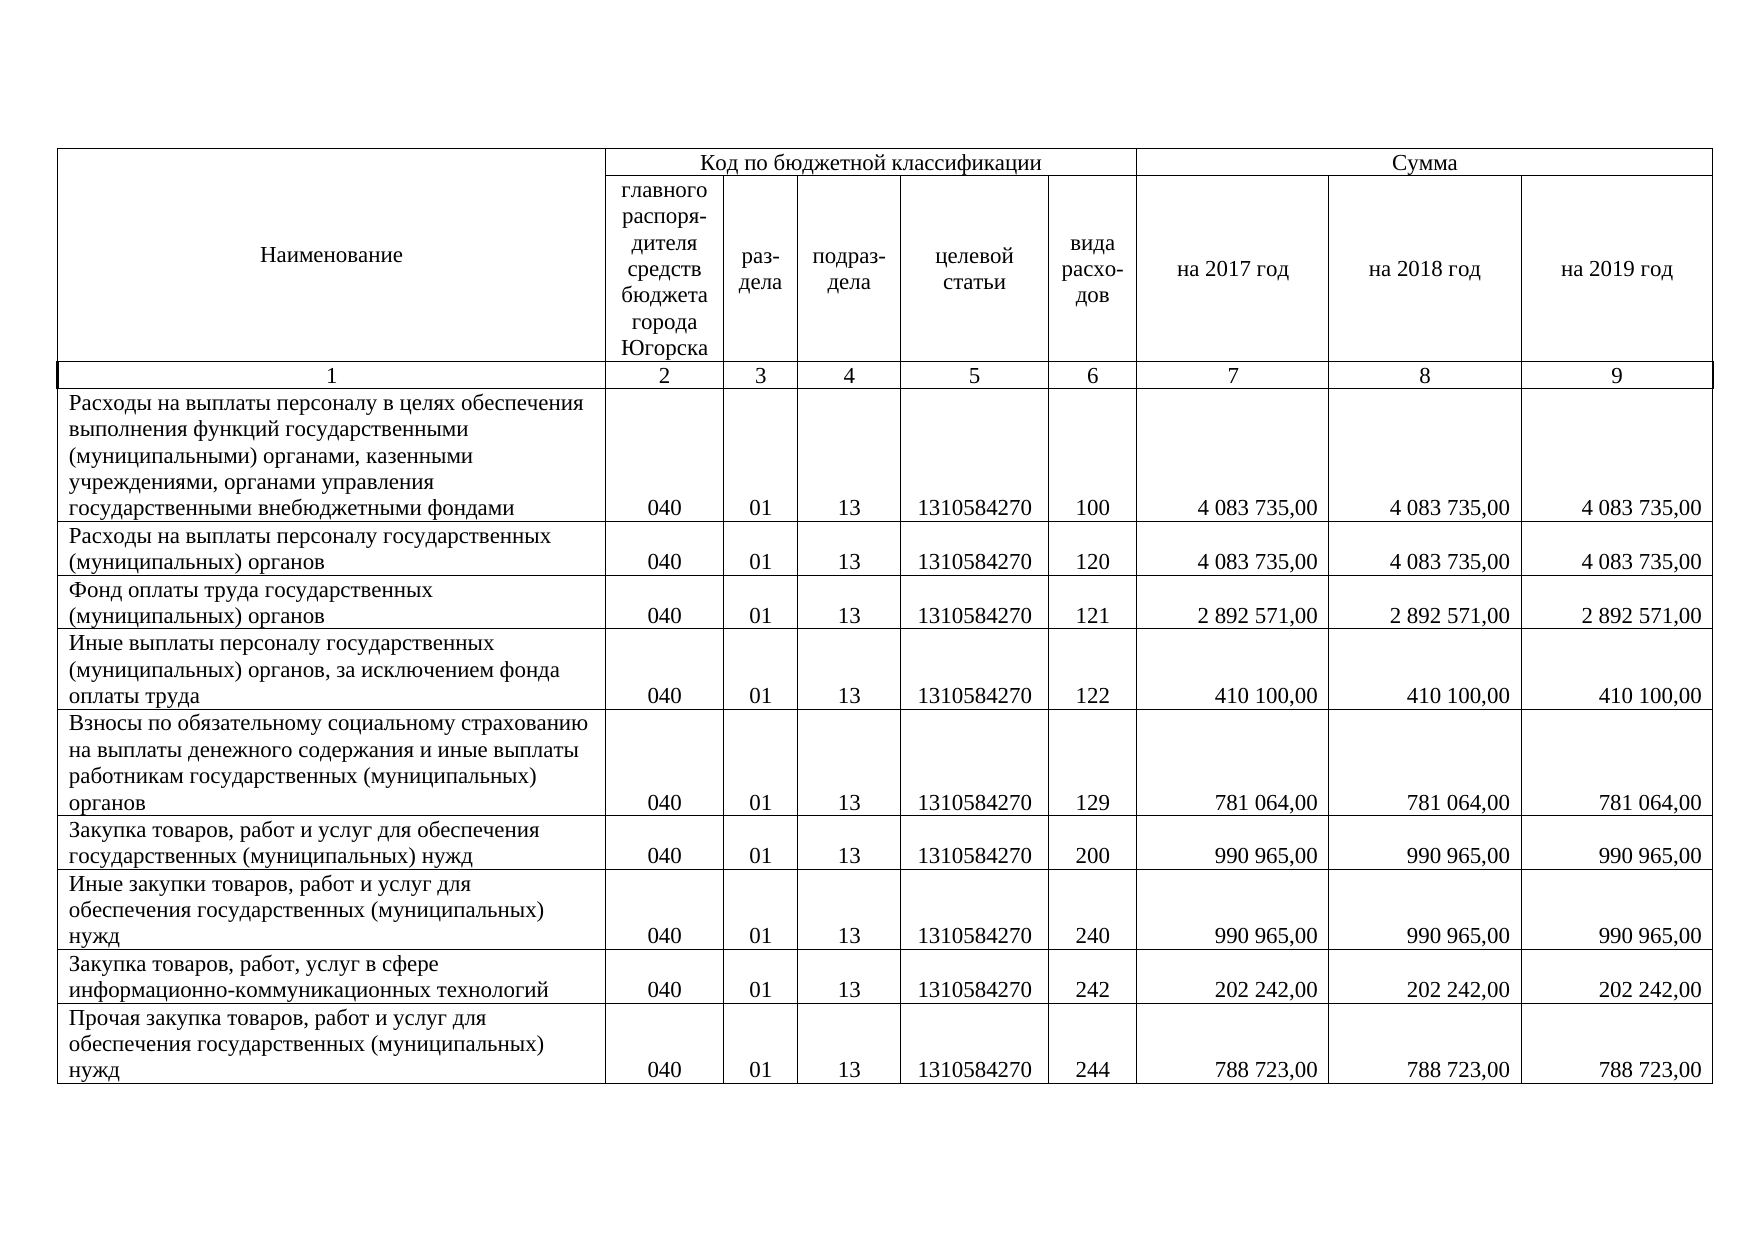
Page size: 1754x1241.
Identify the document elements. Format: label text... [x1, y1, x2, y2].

table_cell 990 965,00 [1137, 870, 1328, 949]
table_cell главного распоря-дителя средств бюджета города Югорска [606, 176, 723, 361]
table_cell 13 [798, 710, 900, 815]
table_cell 990 965,00 [1329, 816, 1521, 869]
table_cell на 2018 год [1329, 176, 1521, 361]
table_cell целевой статьи [901, 176, 1048, 361]
table_cell 202 242,00 [1329, 950, 1521, 1002]
table_cell 788 723,00 [1522, 1004, 1712, 1083]
table_cell 781 064,00 [1522, 710, 1712, 815]
table_cell 1310584270 [901, 576, 1048, 628]
table_header Сумма [1137, 149, 1712, 175]
table_cell 8 [1329, 362, 1521, 388]
table_cell 4 [798, 362, 900, 388]
table_cell 040 [606, 576, 723, 628]
table_cell 01 [724, 576, 797, 628]
table_cell 2 892 571,00 [1329, 576, 1521, 628]
table_cell 202 242,00 [1522, 950, 1712, 1002]
table_cell 3 [724, 362, 797, 388]
table_cell 13 [798, 1004, 900, 1083]
table_cell 040 [606, 389, 723, 521]
table_cell Закупка товаров, работ и услуг для обеспечения государственных (муниципальных) нужд [58, 816, 605, 869]
table_cell 040 [606, 950, 723, 1002]
table_cell 01 [724, 950, 797, 1002]
table_cell вида расхо-дов [1049, 176, 1136, 361]
table_cell 040 [606, 870, 723, 949]
table_cell 4 083 735,00 [1137, 389, 1328, 521]
table_cell 01 [724, 870, 797, 949]
table_cell на 2017 год [1137, 176, 1328, 361]
table_cell 410 100,00 [1329, 629, 1521, 708]
table_cell 13 [798, 522, 900, 574]
table_header Код по бюджетной классификации [606, 149, 1136, 175]
table_cell Расходы на выплаты персоналу государственных (муниципальных) органов [58, 522, 605, 574]
table_cell 122 [1049, 629, 1136, 708]
table_cell 040 [606, 629, 723, 708]
table_cell 13 [798, 576, 900, 628]
table_cell 1310584270 [901, 816, 1048, 869]
table_cell 040 [606, 710, 723, 815]
table_cell 788 723,00 [1137, 1004, 1328, 1083]
table_cell 1310584270 [901, 389, 1048, 521]
table_cell 01 [724, 522, 797, 574]
table_cell 781 064,00 [1137, 710, 1328, 815]
table_cell 990 965,00 [1137, 816, 1328, 869]
table_cell 990 965,00 [1329, 870, 1521, 949]
table_cell Закупка товаров, работ, услуг в сфере информационно-коммуникационных технологий [58, 950, 605, 1002]
table_cell 13 [798, 629, 900, 708]
table_cell 4 083 735,00 [1522, 522, 1712, 574]
table_cell раз-дела [724, 176, 797, 361]
table_cell 13 [798, 389, 900, 521]
table_cell 240 [1049, 870, 1136, 949]
table_cell 01 [724, 816, 797, 869]
table_cell 4 083 735,00 [1329, 522, 1521, 574]
table_cell Фонд оплаты труда государственных (муниципальных) органов [58, 576, 605, 628]
table_cell 120 [1049, 522, 1136, 574]
table_cell Иные выплаты персоналу государственных (муниципальных) органов, за исключением фонда оплаты труда [58, 629, 605, 708]
table_cell 1 [59, 362, 605, 388]
table_cell 121 [1049, 576, 1136, 628]
table_cell 100 [1049, 389, 1136, 521]
table_cell 1310584270 [901, 870, 1048, 949]
table_cell 1310584270 [901, 1004, 1048, 1083]
table_cell 040 [606, 816, 723, 869]
table_cell 4 083 735,00 [1329, 389, 1521, 521]
table_cell 01 [724, 1004, 797, 1083]
table_cell 2 892 571,00 [1522, 576, 1712, 628]
table_cell 5 [901, 362, 1048, 388]
table_cell подраз-дела [798, 176, 900, 361]
table_cell 202 242,00 [1137, 950, 1328, 1002]
table_cell 13 [798, 950, 900, 1002]
table_cell 410 100,00 [1137, 629, 1328, 708]
table_cell 01 [724, 710, 797, 815]
table_cell 410 100,00 [1522, 629, 1712, 708]
table_cell 990 965,00 [1522, 870, 1712, 949]
table_cell 781 064,00 [1329, 710, 1521, 815]
table_cell Иные закупки товаров, работ и услуг для обеспечения государственных (муниципальных) нужд [58, 870, 605, 949]
table_cell Прочая закупка товаров, работ и услуг для обеспечения государственных (муниципальных) нужд [58, 1004, 605, 1083]
table_cell 040 [606, 522, 723, 574]
table_cell 242 [1049, 950, 1136, 1002]
table_cell 6 [1049, 362, 1136, 388]
table_cell 200 [1049, 816, 1136, 869]
table_cell 7 [1137, 362, 1328, 388]
table_cell 1310584270 [901, 950, 1048, 1002]
table_cell 040 [606, 1004, 723, 1083]
table_cell 129 [1049, 710, 1136, 815]
table_cell 1310584270 [901, 710, 1048, 815]
table_cell на 2019 год [1522, 176, 1712, 361]
table_cell 1310584270 [901, 629, 1048, 708]
table_cell 01 [724, 629, 797, 708]
table_cell 2 892 571,00 [1137, 576, 1328, 628]
table_cell 244 [1049, 1004, 1136, 1083]
table_header Наименование [58, 149, 605, 361]
table_cell 788 723,00 [1329, 1004, 1521, 1083]
table_cell 4 083 735,00 [1137, 522, 1328, 574]
table_cell Взносы по обязательному социальному страхованию на выплаты денежного содержания и иные выплаты работникам государственных (муниципальных) органов [58, 710, 605, 815]
table_cell 9 [1522, 362, 1712, 388]
table_cell 01 [724, 389, 797, 521]
table_cell 13 [798, 816, 900, 869]
table_cell Расходы на выплаты персоналу в целях обеспечения выполнения функций государственными (муниципальными) органами, казенными учреждениями, органами управления государственными внебюджетными фондами [58, 389, 605, 521]
table_cell 2 [606, 362, 723, 388]
table_cell 4 083 735,00 [1522, 389, 1712, 521]
table_cell 990 965,00 [1522, 816, 1712, 869]
table_cell 13 [798, 870, 900, 949]
table_cell 1310584270 [901, 522, 1048, 574]
